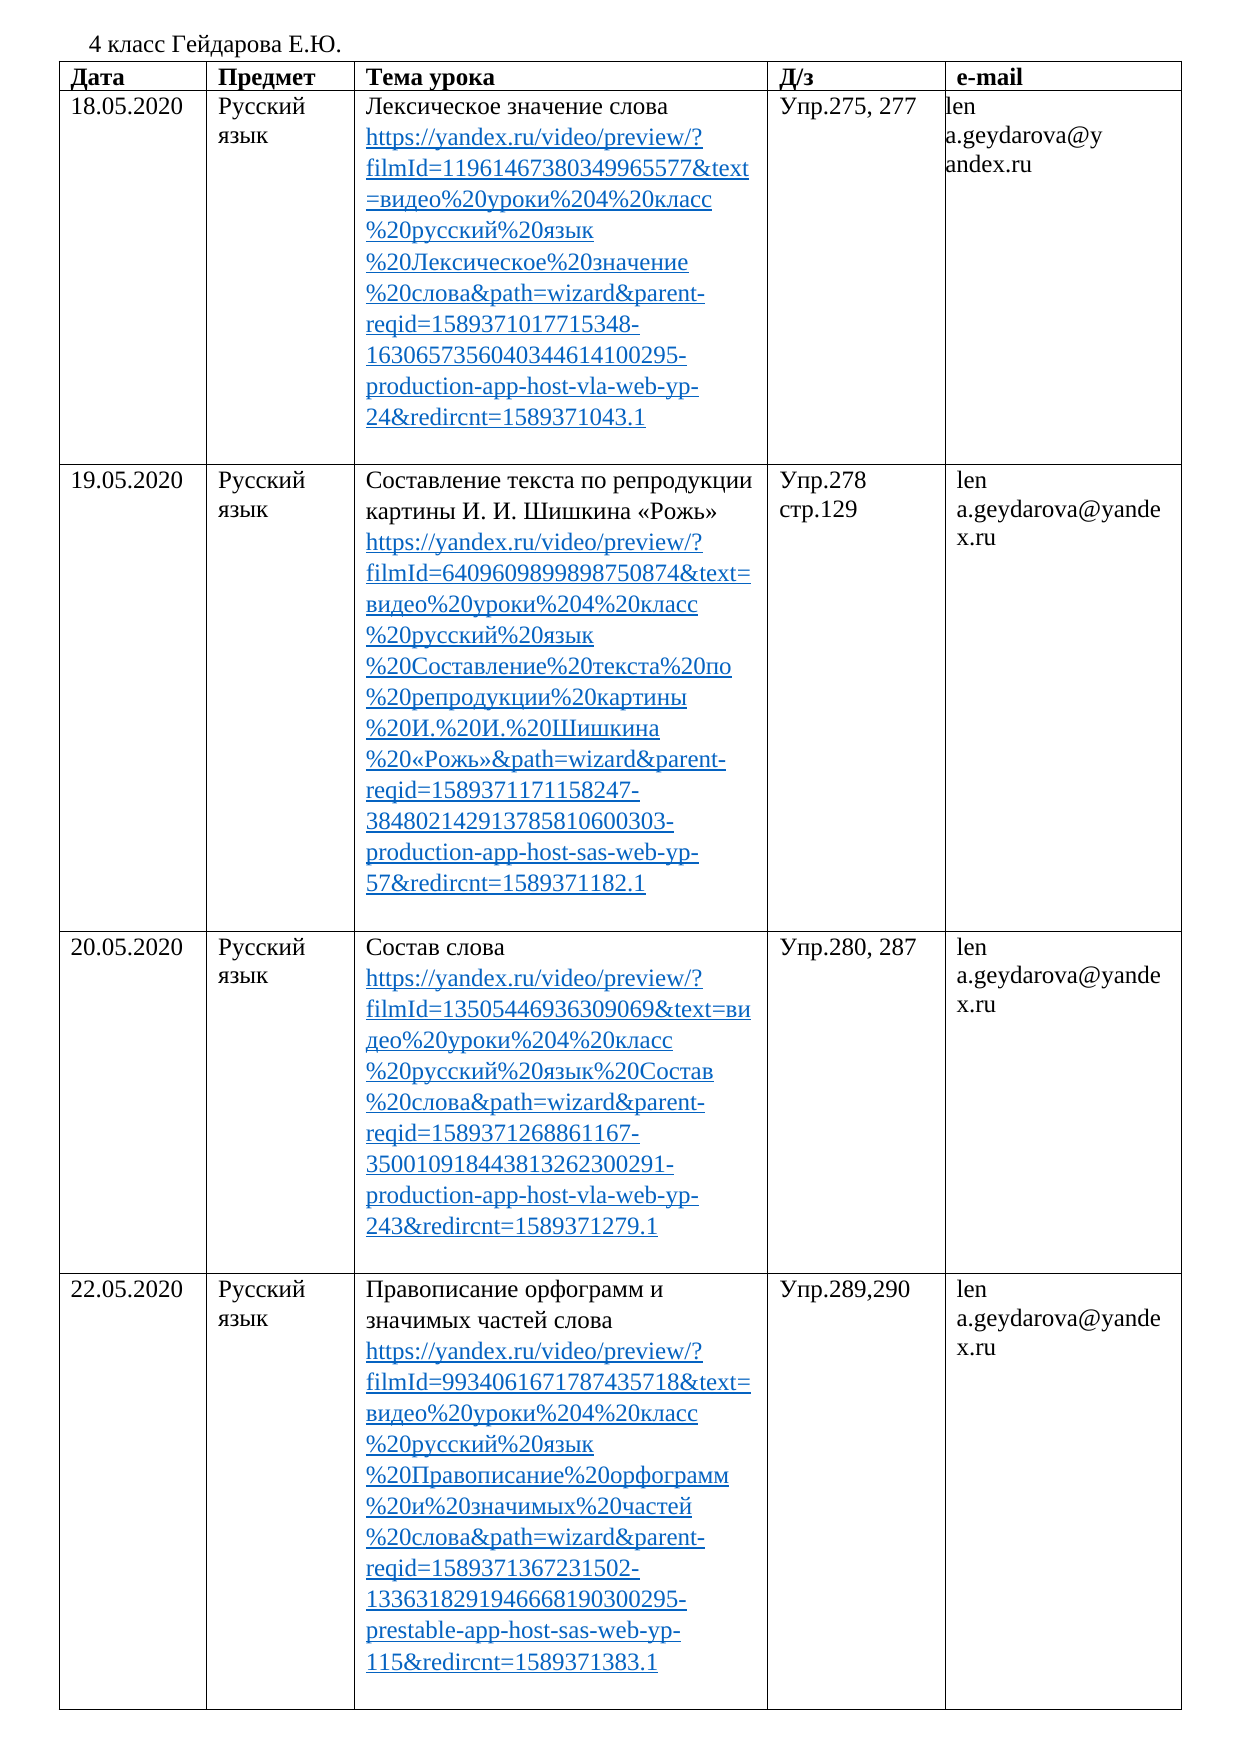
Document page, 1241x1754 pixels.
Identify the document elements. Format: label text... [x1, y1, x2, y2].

table_cell lena.geydarova@yandex.ru [946, 91, 1181, 464]
table_cell 18.05.2020 [60, 91, 206, 464]
table_cell Упр.275, 277 [768, 91, 945, 464]
table_cell Правописание орфограмм и значимых частей слова https://yandex.ru/video/preview/?filmId=9934061671787435718&text=видео%20уроки%204%20класс%20русский%20язык%20Правописание%20орфограмм%20и%20значимых%20частей%20слова&path=wizard&parent-reqid=1589371367231502-1336318291946668190300295-prestable-app-host-sas-web-yp-115&redircnt=1589371383.1 [355, 1274, 767, 1709]
table_header Д/з [768, 62, 945, 90]
table_cell Русский язык [207, 465, 354, 931]
table_cell Русский язык [207, 91, 354, 464]
table_cell Упр.280, 287 [768, 932, 945, 1273]
table_cell Упр.278 стр.129 [768, 465, 945, 931]
table_cell Состав слова https://yandex.ru/video/preview/?filmId=13505446936309069&text=видео%20уроки%204%20класс%20русский%20язык%20Состав%20слова&path=wizard&parent-reqid=1589371268861167-350010918443813262300291-production-app-host-vla-web-yp-243&redircnt=1589371279.1 [355, 932, 767, 1273]
table_cell Упр.289,290 [768, 1274, 945, 1709]
table_cell 20.05.2020 [60, 932, 206, 1273]
table_cell Лексическое значение слова https://yandex.ru/video/preview/?filmId=11961467380349965577&text=видео%20уроки%204%20класс%20русский%20язык%20Лексическое%20значение%20слова&path=wizard&parent-reqid=1589371017715348-1630657356040344614100295-production-app-host-vla-web-yp-24&redircnt=1589371043.1 [355, 91, 767, 464]
table_cell Русский язык [207, 1274, 354, 1709]
text 4 класс Гейдарова Е.Ю. [88, 29, 1181, 58]
table_cell lena.geydarova@yandex.ru [946, 1274, 1181, 1709]
table_cell lena.geydarova@yandex.ru [946, 932, 1181, 1273]
table_cell 19.05.2020 [60, 465, 206, 931]
table_header e-mail [946, 62, 1181, 90]
table_header Дата [60, 62, 206, 90]
table_header Предмет [207, 62, 354, 90]
table_header Тема урока [355, 62, 767, 90]
table_cell lena.geydarova@yandex.ru [946, 465, 1181, 931]
table_cell Русский язык [207, 932, 354, 1273]
table_cell Составление текста по репродукции картины И. И. Шишкина «Рожь» https://yandex.ru/video/preview/?filmId=6409609899898750874&text=видео%20уроки%204%20класс%20русский%20язык%20Составление%20текста%20по%20репродукции%20картины%20И.%20И.%20Шишкина%20«Рожь»&path=wizard&parent-reqid=1589371171158247-384802142913785810600303-production-app-host-sas-web-yp-57&redircnt=1589371182.1 [355, 465, 767, 931]
table_cell 22.05.2020 [60, 1274, 206, 1709]
